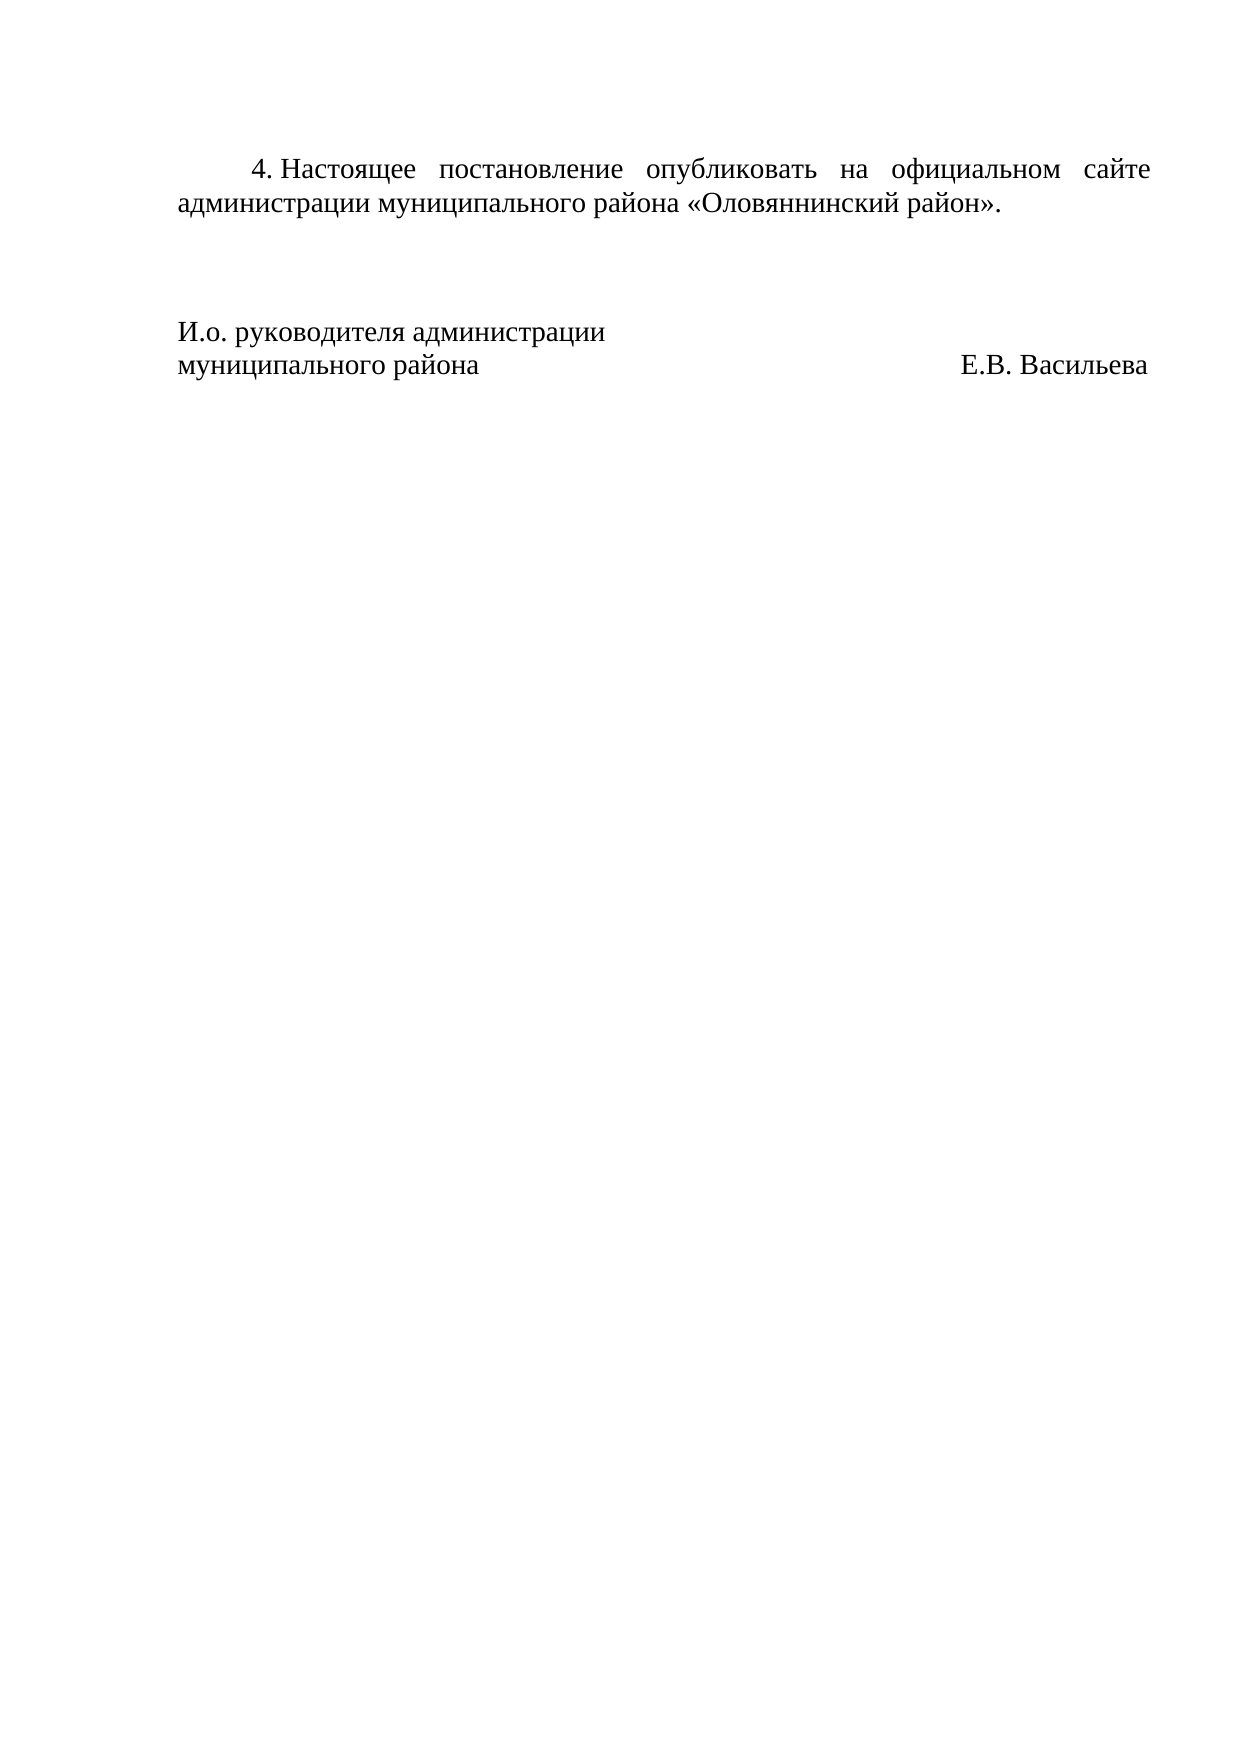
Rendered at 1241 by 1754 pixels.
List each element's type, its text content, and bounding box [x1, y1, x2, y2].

text И.о. руководителя администрации [177, 314, 1152, 347]
text муниципального района Е.В. Васильева [177, 347, 1152, 381]
text 4. Настоящее постановление опубликовать на официальном сайте администрации муниципального района «Оловяннинский район». [177, 152, 1152, 219]
